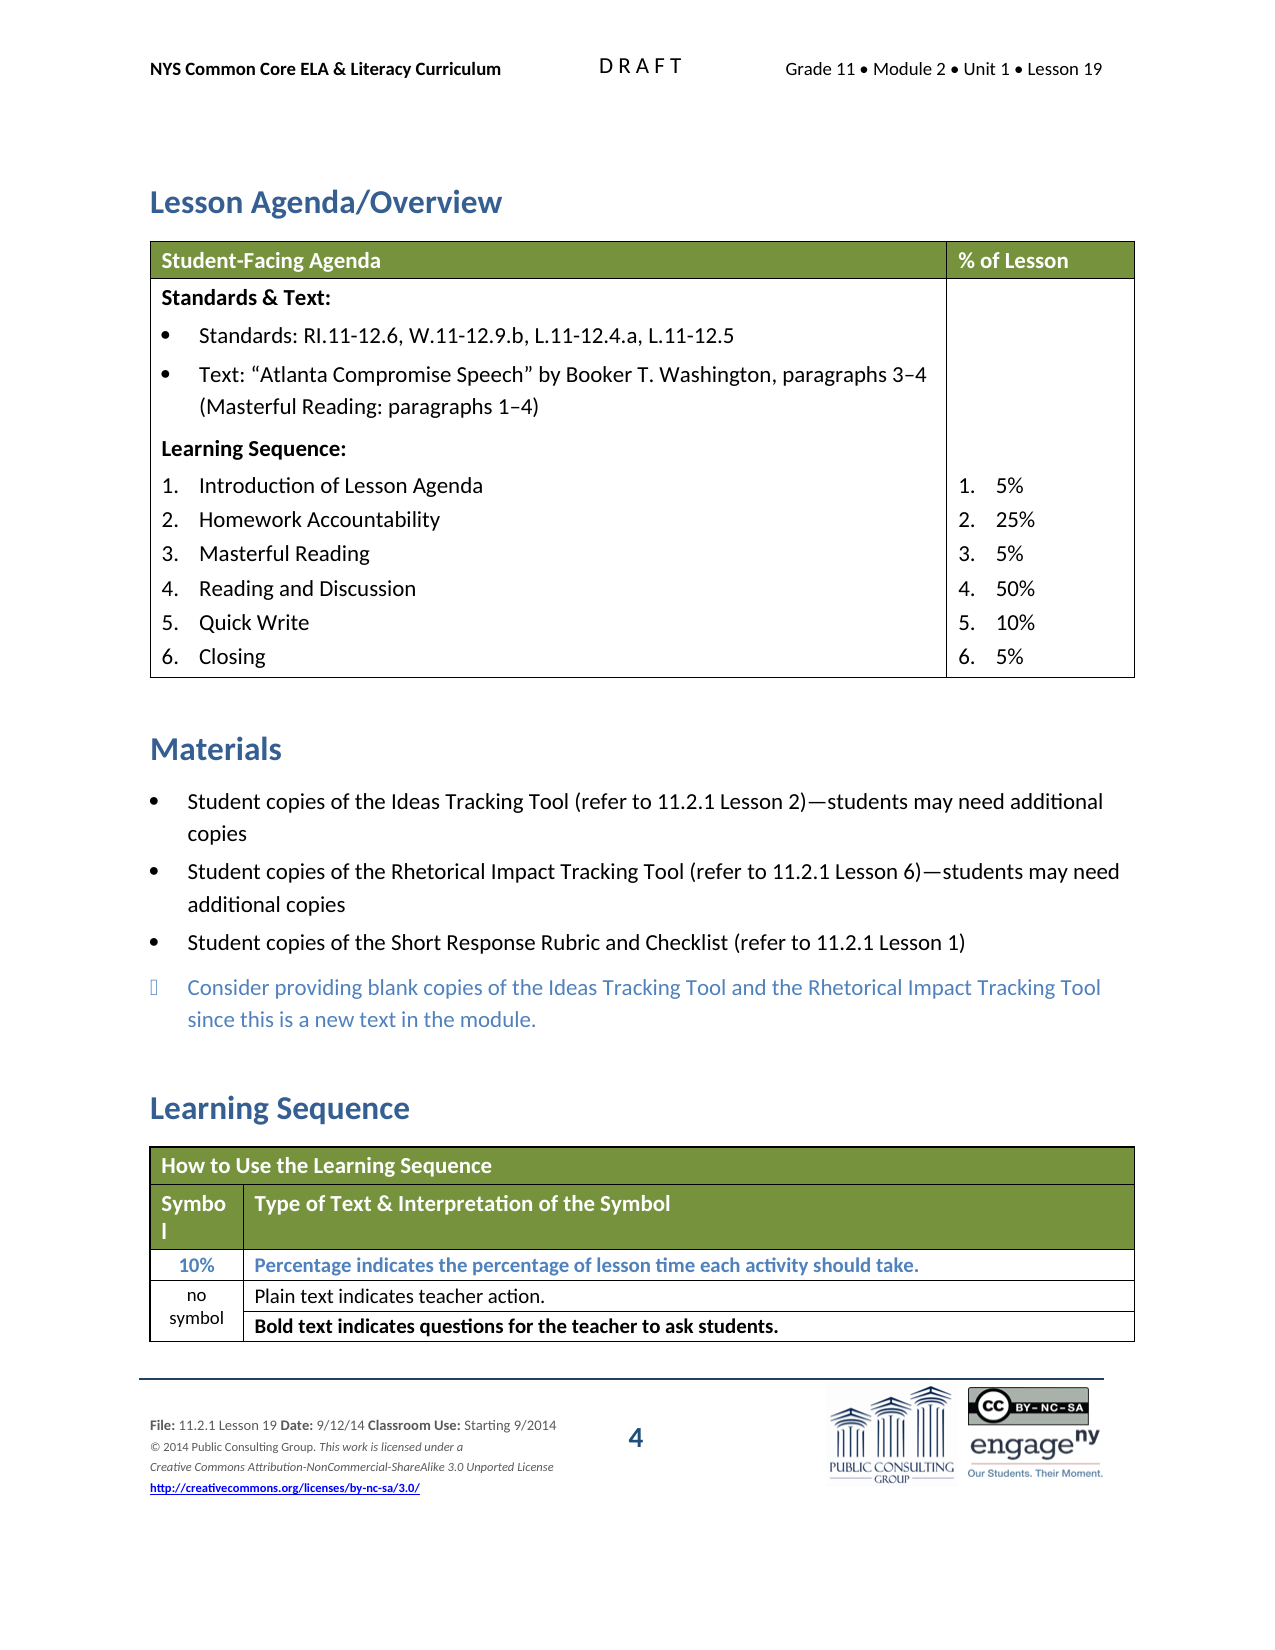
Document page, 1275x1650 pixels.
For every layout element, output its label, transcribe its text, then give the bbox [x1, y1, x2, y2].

list Student copies of the Short Response Rubric and Checklist (refer to 11.2.1 Lesson 1) [150, 928, 1125, 956]
table_cell Learning Sequence: Introduction of Lesson Agenda Homework Accountability Masterful Reading Reading and Discussion Quick Write Closing [151, 430, 946, 677]
table_cell [947, 279, 1134, 430]
text Consider providing blank copies of the Ideas Tracking Tool and the Rhetorical Impact Tracking Tool since this is a new text in the module. [150, 973, 1125, 1033]
table_cell Bold text indicates questions for the teacher to ask students. [244, 1312, 1134, 1341]
subtitle Learning Sequence [150, 1087, 1125, 1128]
table_cell Symbol [151, 1185, 243, 1249]
list Student copies of the Rhetorical Impact Tracking Tool (refer to 11.2.1 Lesson 6)—students may need additional copies [150, 857, 1125, 918]
list Student copies of the Ideas Tracking Tool (refer to 11.2.1 Lesson 2)—students may need additional copies [150, 787, 1125, 847]
table_header Student-Facing Agenda [151, 242, 946, 278]
table_cell Type of Text & Interpretation of the Symbol [244, 1185, 1134, 1249]
table_cell 10% [151, 1250, 243, 1280]
table_cell Plain text indicates teacher action. [244, 1281, 1134, 1311]
table_header How to Use the Learning Sequence [151, 1148, 1134, 1184]
table_cell Standards & Text: Standards: RI.11-12.6, W.11-12.9.b, L.11-12.4.a, L.11-12.5 Text: “Atlanta Compromise Speech” by Booker T. Washington, paragraphs 3–4 (Masterful Reading: paragraphs 1–4) [151, 279, 946, 430]
table_header % of Lesson [947, 242, 1134, 278]
table_cell Percentage indicates the percentage of lesson time each activity should take. [244, 1250, 1134, 1280]
table_cell 5% 25% 5% 50% 10% 5% [947, 430, 1134, 677]
table_cell no symbol [151, 1281, 243, 1341]
picture [825, 1382, 1104, 1487]
subtitle Lesson Agenda/Overview [150, 181, 1125, 222]
subtitle Materials [150, 728, 1125, 768]
